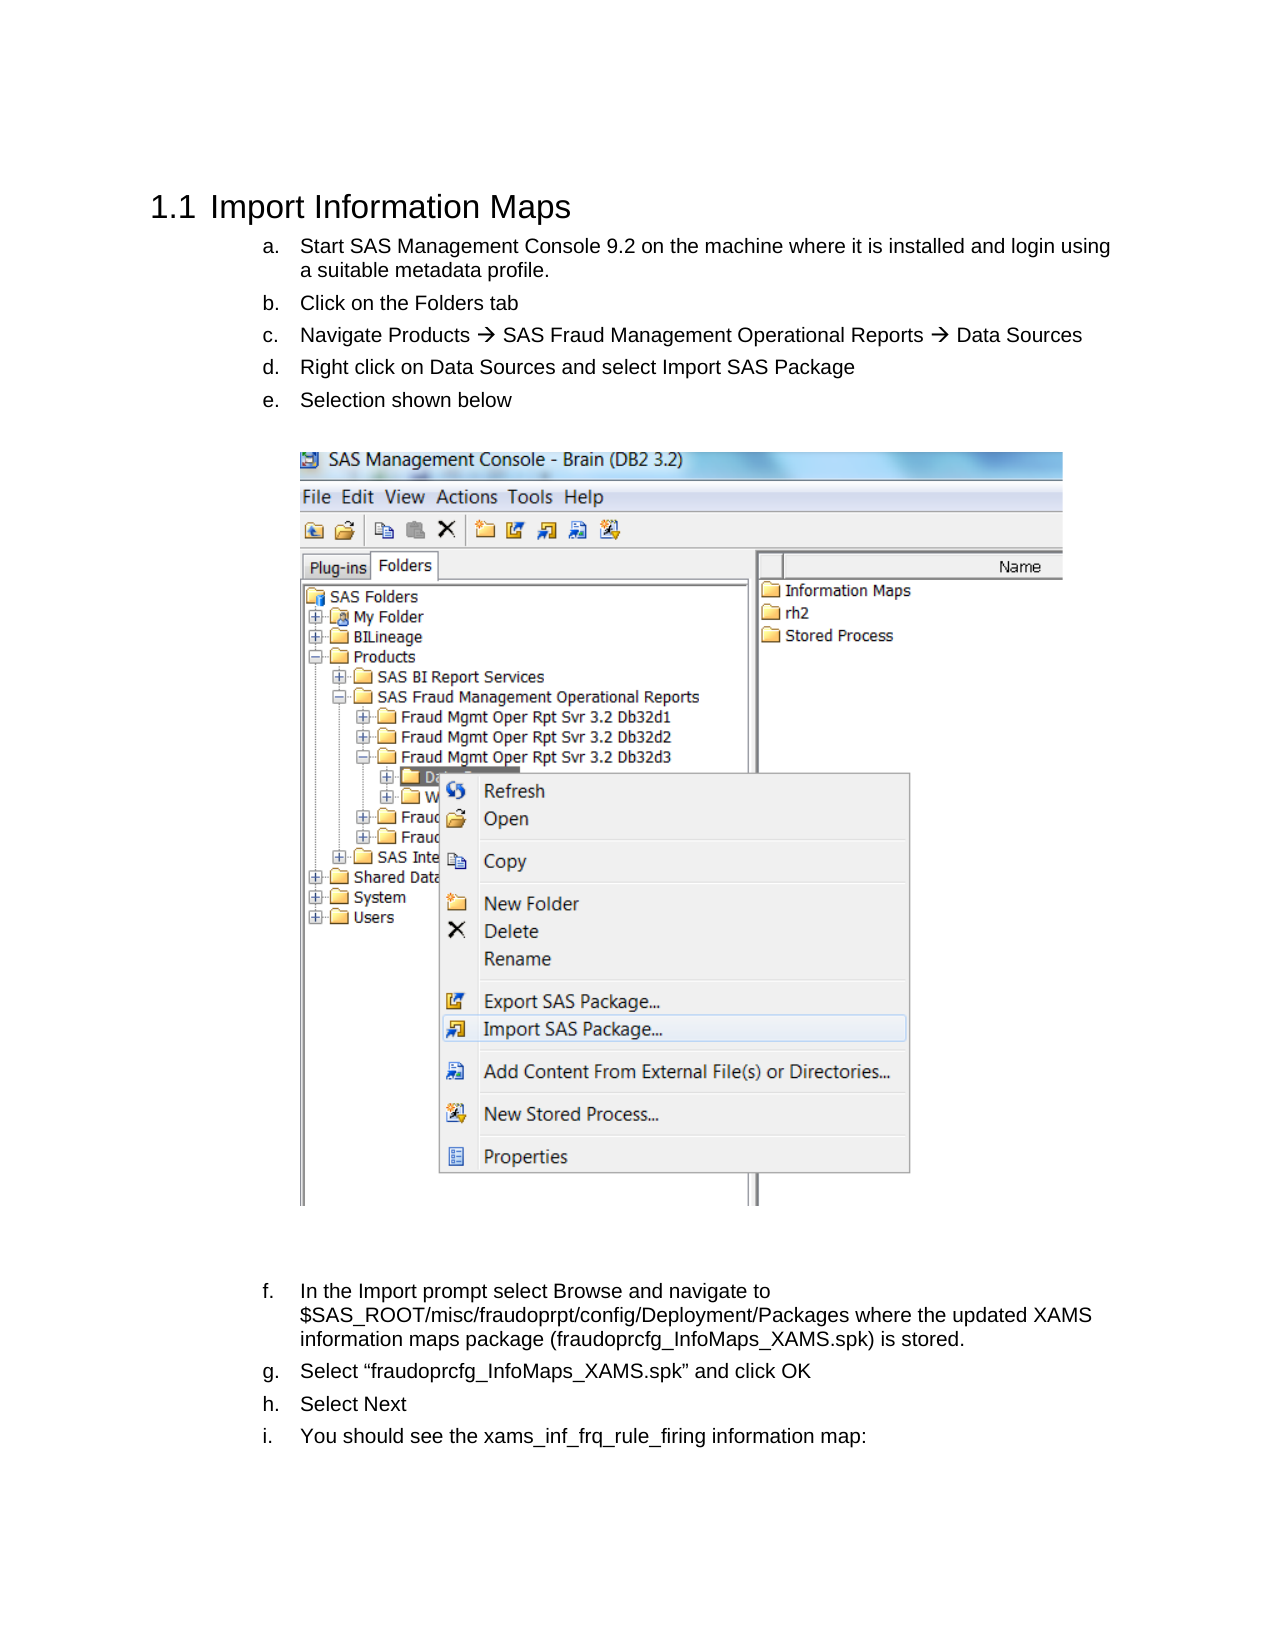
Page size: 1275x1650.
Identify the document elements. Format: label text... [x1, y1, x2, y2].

list Click on the Folders tab [262, 291, 1125, 314]
list Selection shown below [262, 387, 1125, 411]
list Select “fraudoprcfg_InfoMaps_XAMS.spk” and click OK [262, 1359, 1125, 1383]
list Navigate Products SAS Fraud Management Operational Reports Data Sources [262, 323, 1125, 347]
list In the Import prompt select Browse and navigate to $SAS_ROOT/misc/fraudoprpt/config/Deployment/Packages where the updated XAMS information maps package (fraudoprcfg_InfoMaps_XAMS.spk) is stored. [262, 1279, 1125, 1351]
list Select Next [262, 1391, 1125, 1415]
subtitle Import Information Maps [150, 187, 1125, 226]
picture [300, 452, 1063, 1206]
list You should see the xams_inf_frq_rule_firing information map: [262, 1424, 1125, 1448]
list Right click on Data Sources and select Import SAS Package [262, 355, 1125, 379]
list Start SAS Management Console 9.2 on the machine where it is installed and login using a suitable metadata profile. [262, 234, 1125, 282]
